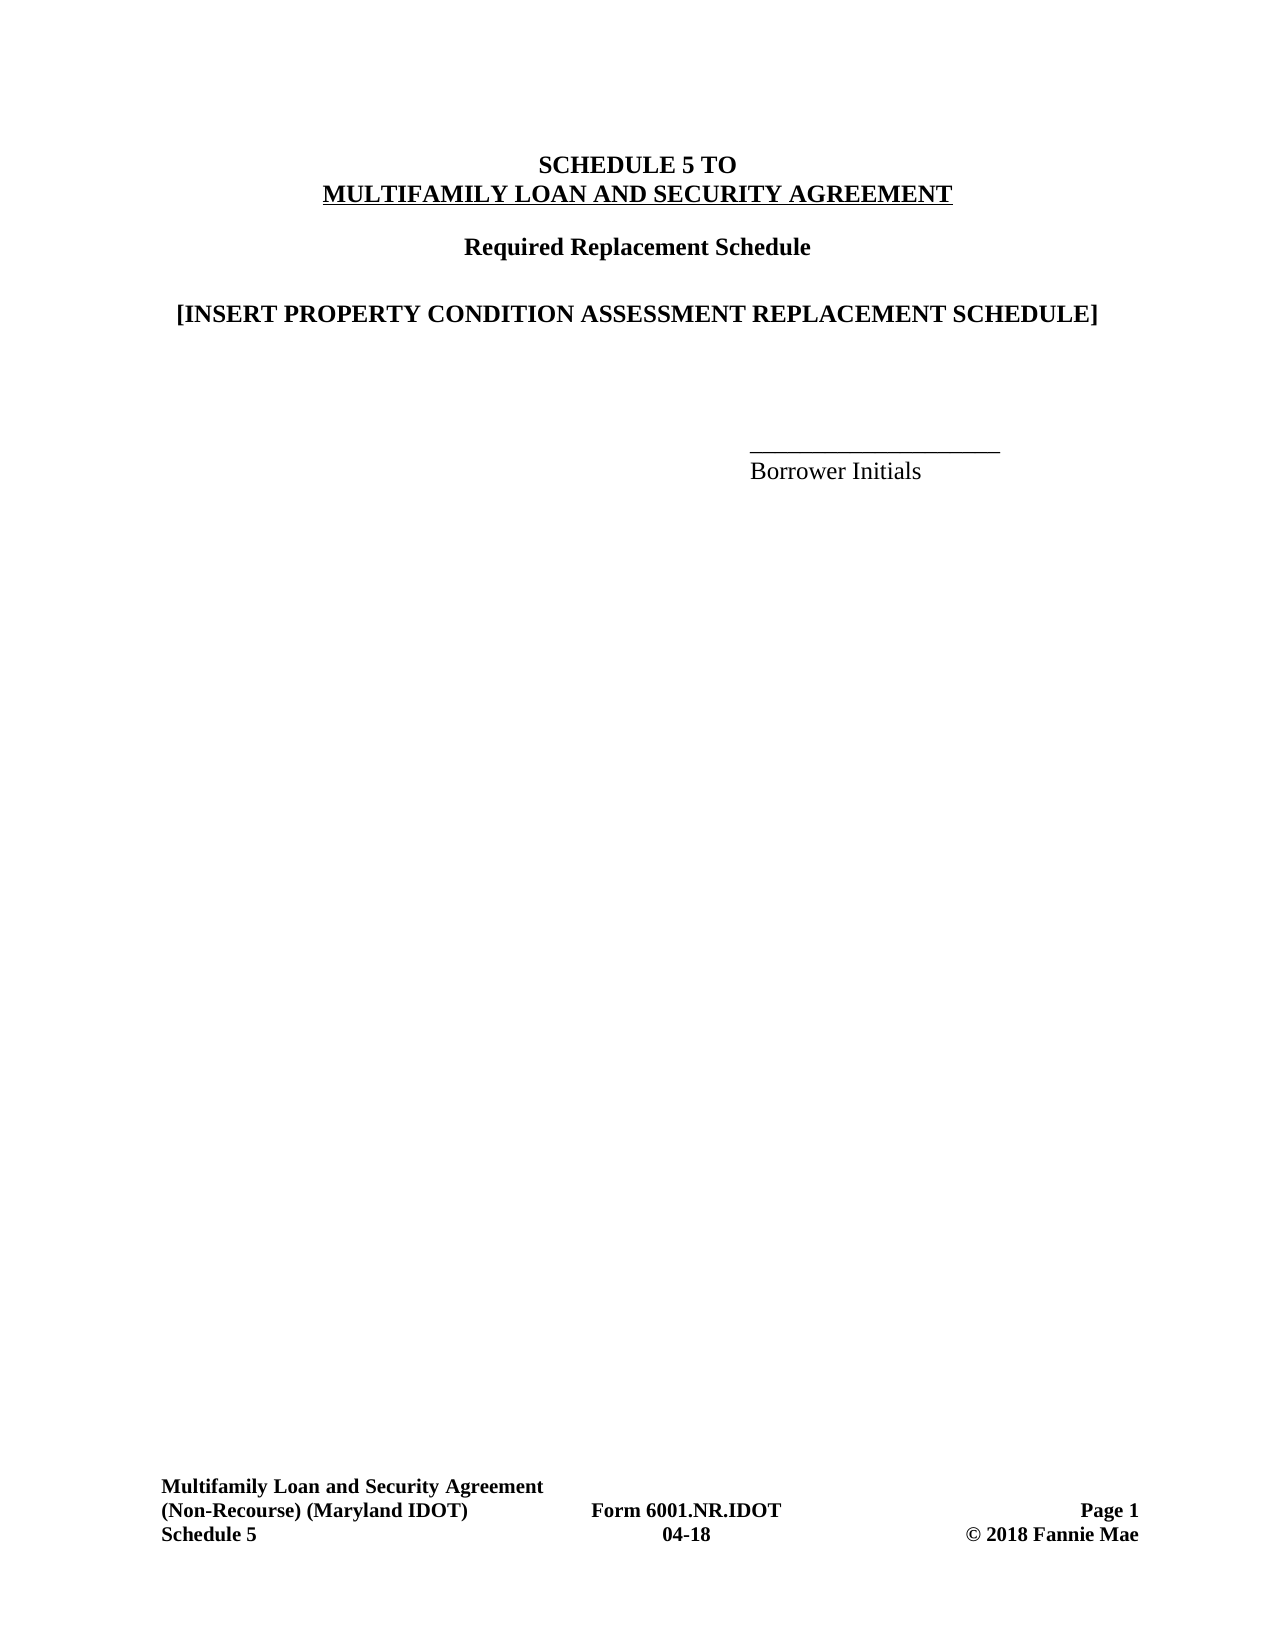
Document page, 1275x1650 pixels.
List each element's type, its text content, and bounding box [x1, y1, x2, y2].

text ____________________ [750, 427, 1125, 456]
text Borrower Initials [750, 456, 1125, 485]
text Required Replacement Schedule [150, 232, 1125, 261]
text [INSERT PROPERTY CONDITION ASSESSMENT REPLACEMENT SCHEDULE] [150, 299, 1125, 327]
text MULTIFAMILY LOAN AND SECURITY AGREEMENT [150, 179, 1125, 207]
text SCHEDULE 5 TO [150, 150, 1125, 179]
